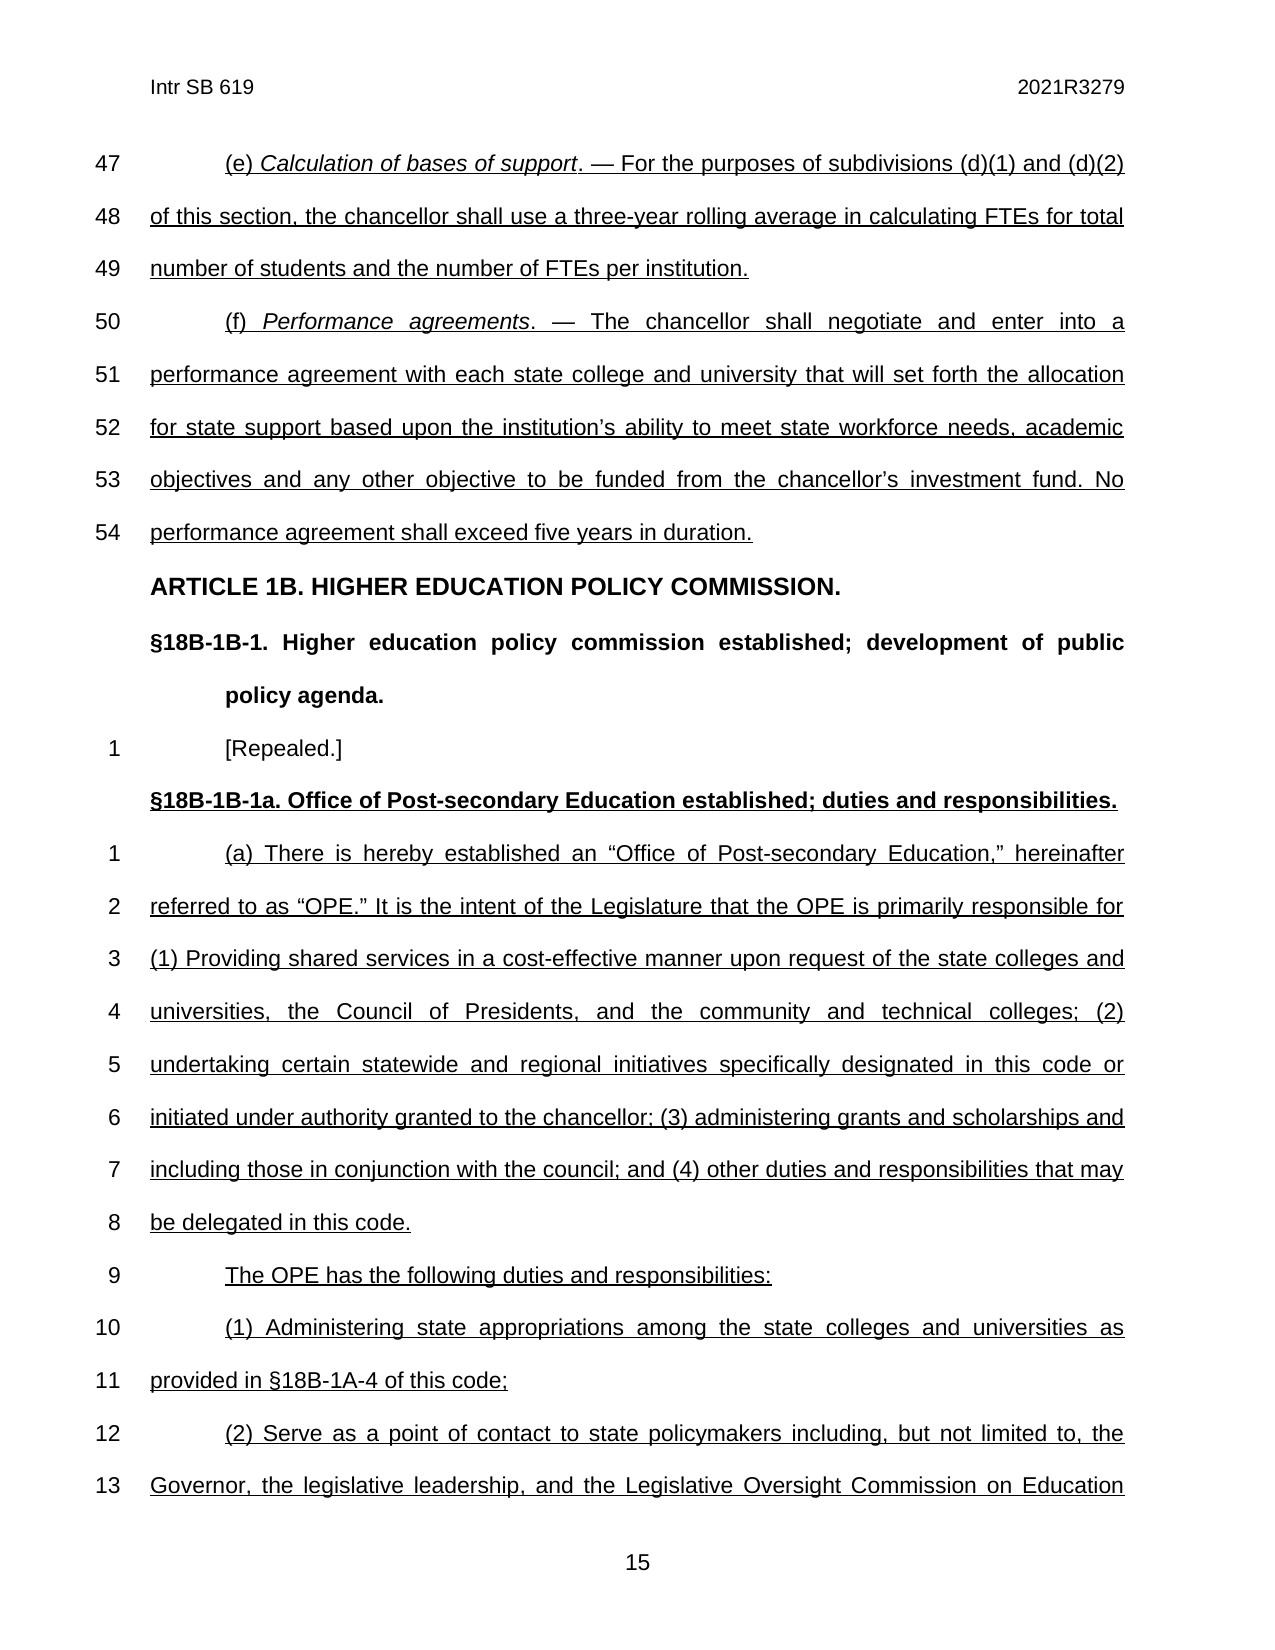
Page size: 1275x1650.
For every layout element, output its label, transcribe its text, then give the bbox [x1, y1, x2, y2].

text (a) There is hereby established an “Office of Post-secondary Education,” hereinafter referred to as “OPE.” It is the intent of the Legislature that the OPE is primarily responsible for (1) Providing shared services in a cost-effective manner upon request of the state colleges and universities, the Council of Presidents, and the community and technical colleges; (2) undertaking certain statewide and regional initiatives specifically designated in this code or initiated under authority granted to the chancellor; (3) administering grants and scholarships and including those in conjunction with the council; and (4) other duties and responsibilities that may be delegated in this code. [150, 1022, 1125, 1074]
text (f) Performance agreements. — The chancellor shall negotiate and enter into a performance agreement with each state college and university that will set forth the allocation for state support based upon the institution’s ability to meet state workforce needs, academic objectives and any other objective to be funded from the chancellor’s investment fund. No performance agreement shall exceed five years in duration. [150, 385, 1125, 489]
text (a) There is hereby established an “Office of Post-secondary Education,” hereinafter referred to as “OPE.” It is the intent of the Legislature that the OPE is primarily responsible for (1) Providing shared services in a cost-effective manner upon request of the state colleges and universities, the Council of Presidents, and the community and technical colleges; (2) undertaking certain statewide and regional initiatives specifically designated in this code or initiated under authority granted to the chancellor; (3) administering grants and scholarships and including those in conjunction with the council; and (4) other duties and responsibilities that may be delegated in this code. [150, 1128, 1125, 1235]
text (f) Performance agreements. — The chancellor shall negotiate and enter into a performance agreement with each state college and university that will set forth the allocation for state support based upon the institution’s ability to meet state workforce needs, academic objectives and any other objective to be funded from the chancellor’s investment fund. No performance agreement shall exceed five years in duration. [150, 490, 1125, 545]
subtitle §18B-1B-1. Higher education policy commission established; development of public policy agenda. [150, 629, 1125, 708]
subtitle ARTICLE 1B. HIGHER EDUCATION POLICY COMMISSION. [150, 572, 1125, 600]
text [Repealed.] [150, 734, 1125, 761]
text (e) Calculation of bases of support. — For the purposes of subdivisions (d)(1) and (d)(2) of this section, the chancellor shall use a three-year rolling average in calculating FTEs for total number of students and the number of FTEs per institution. [150, 150, 1125, 282]
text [150, 1420, 1125, 1495]
text (1) Administering state appropriations among the state colleges and universities as provided in §18B-1A-4 of this code; [150, 1314, 1125, 1393]
text (a) There is hereby established an “Office of Post-secondary Education,” hereinafter referred to as “OPE.” It is the intent of the Legislature that the OPE is primarily responsible for (1) Providing shared services in a cost-effective manner upon request of the state colleges and universities, the Council of Presidents, and the community and technical colleges; (2) undertaking certain statewide and regional initiatives specifically designated in this code or initiated under authority granted to the chancellor; (3) administering grants and scholarships and including those in conjunction with the council; and (4) other duties and responsibilities that may be delegated in this code. [150, 840, 1125, 968]
text (f) Performance agreements. — The chancellor shall negotiate and enter into a performance agreement with each state college and university that will set forth the allocation for state support based upon the institution’s ability to meet state workforce needs, academic objectives and any other objective to be funded from the chancellor’s investment fund. No performance agreement shall exceed five years in duration. [150, 308, 1125, 384]
text (a) There is hereby established an “Office of Post-secondary Education,” hereinafter referred to as “OPE.” It is the intent of the Legislature that the OPE is primarily responsible for (1) Providing shared services in a cost-effective manner upon request of the state colleges and universities, the Council of Presidents, and the community and technical colleges; (2) undertaking certain statewide and regional initiatives specifically designated in this code or initiated under authority granted to the chancellor; (3) administering grants and scholarships and including those in conjunction with the council; and (4) other duties and responsibilities that may be delegated in this code. [150, 969, 1125, 1021]
text (a) There is hereby established an “Office of Post-secondary Education,” hereinafter referred to as “OPE.” It is the intent of the Legislature that the OPE is primarily responsible for (1) Providing shared services in a cost-effective manner upon request of the state colleges and universities, the Council of Presidents, and the community and technical colleges; (2) undertaking certain statewide and regional initiatives specifically designated in this code or initiated under authority granted to the chancellor; (3) administering grants and scholarships and including those in conjunction with the council; and (4) other duties and responsibilities that may be delegated in this code. [150, 1075, 1125, 1126]
text The OPE has the following duties and responsibilities: [150, 1262, 1125, 1288]
subtitle §18B-1B-1a. Office of Post-secondary Education established; duties and responsibilities. [150, 787, 1125, 814]
